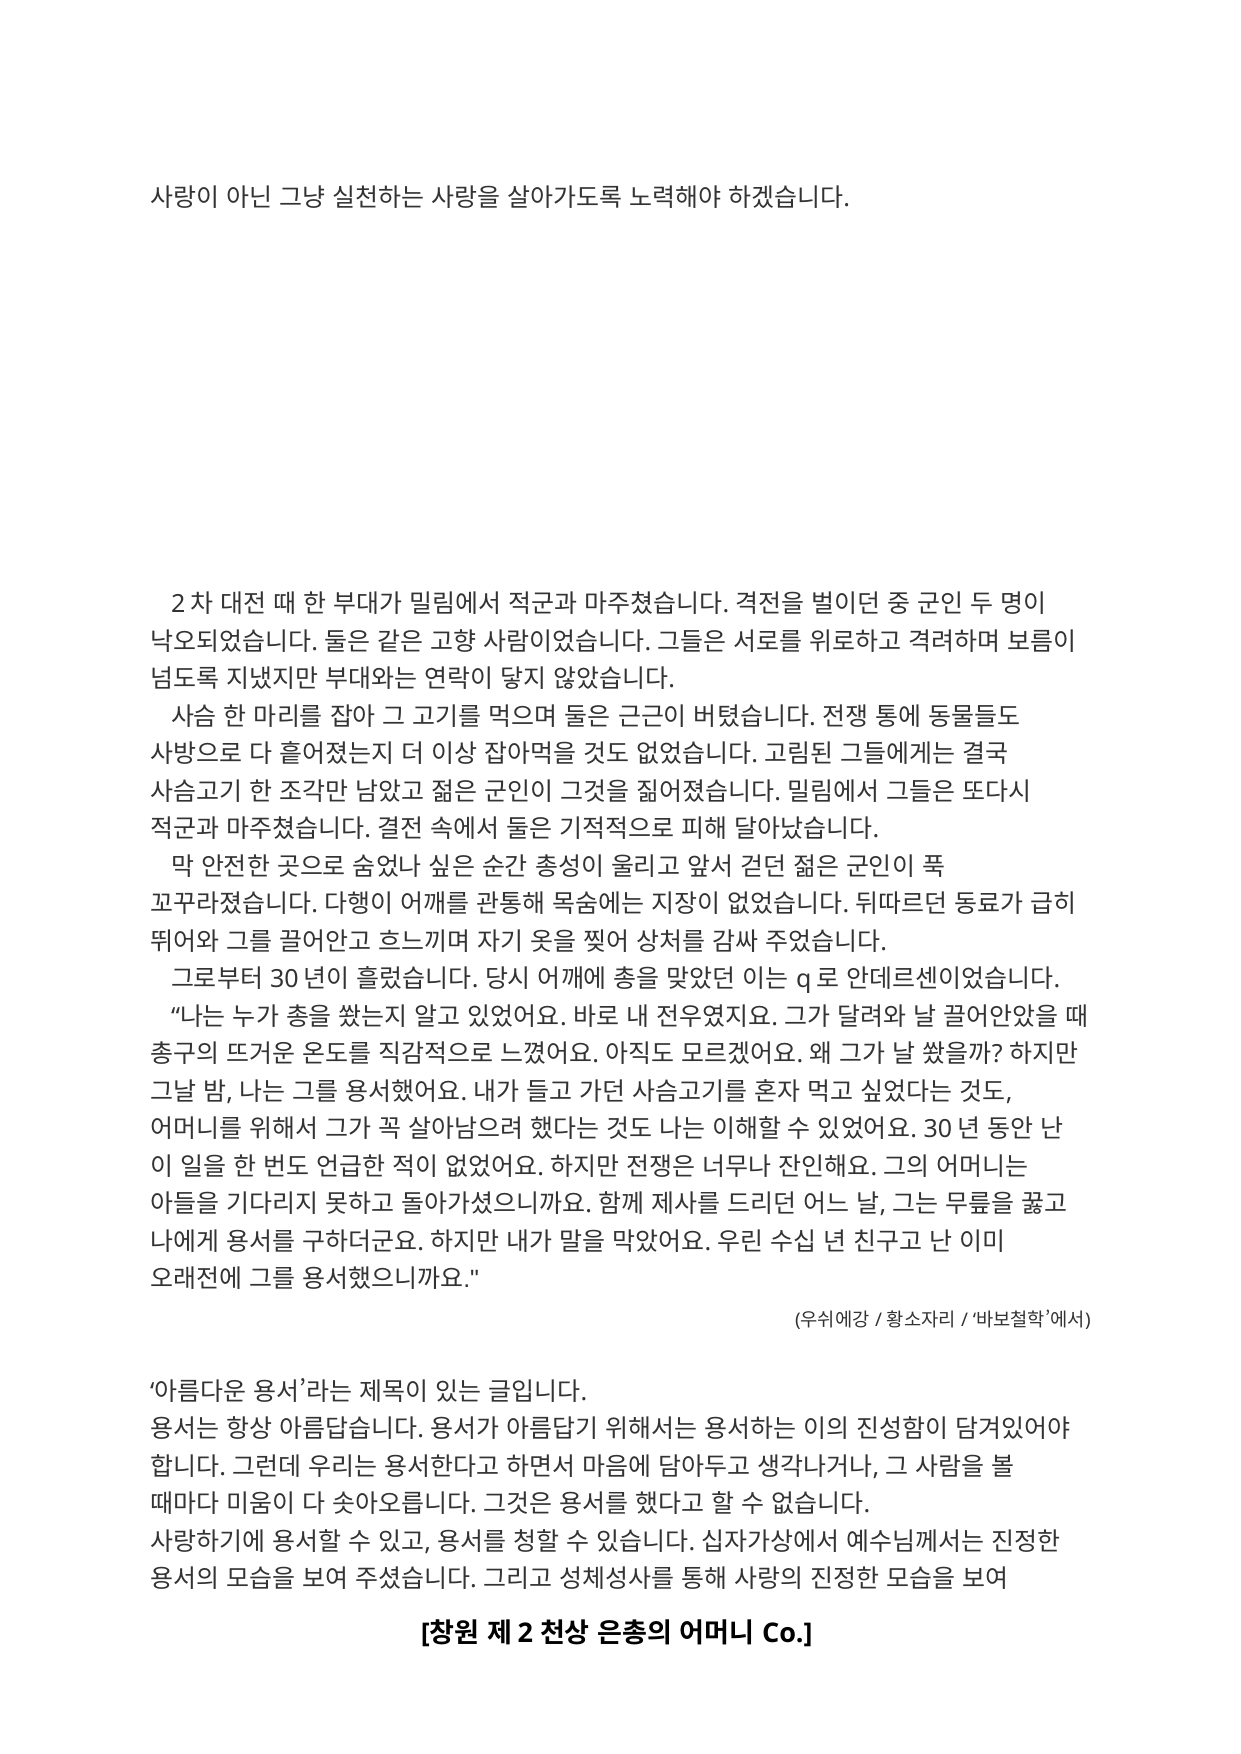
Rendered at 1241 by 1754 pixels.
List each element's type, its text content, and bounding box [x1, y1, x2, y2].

text ‘아름다운 용서’라는 제목이 있는 글입니다. [150, 1370, 1090, 1407]
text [150, 1520, 1090, 1595]
text 용서는 항상 아름답습니다. 용서가 아름답기 위해서는 용서하는 이의 진성함이 담겨있어야 합니다. 그런데 우리는 용서한다고 하면서 마음에 담아두고 생각나거나, 그 사람을 볼 때마다 미움이 다 솟아오릅니다. 그것은 용서를 했다고 할 수 없습니다. [150, 1407, 1090, 1520]
text “나는 누가 총을 쐈는지 알고 있었어요. 바로 내 전우였지요. 그가 달려와 날 끌어안았을 때 총구의 뜨거운 온도를 직감적으로 느꼈어요. 아직도 모르겠어요. 왜 그가 날 쐈을까? 하지만 그날 밤, 나는 그를 용서했어요. 내가 들고 가던 사슴고기를 혼자 먹고 싶었다는 것도, 어머니를 위해서 그가 꼭 살아남으려 했다는 것도 나는 이해할 수 있었어요. 30년 동안 난 이 일을 한 번도 언급한 적이 없었어요. 하지만 전쟁은 너무나 잔인해요. 그의 어머니는 아들을 기다리지 못하고 돌아가셨으니까요. 함께 제사를 드리던 어느 날, 그는 무릎을 꿇고 나에게 용서를 구하더군요. 하지만 내가 말을 막았어요. 우린 수십 년 친구고 난 이미 오래전에 그를 용서했으니까요." [150, 995, 1090, 1295]
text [150, 177, 1090, 213]
text 사슴 한 마리를 잡아 그 고기를 먹으며 둘은 근근이 버텼습니다. 전쟁 통에 동물들도 사방으로 다 흩어졌는지 더 이상 잡아먹을 것도 없었습니다. 고림된 그들에게는 결국 사슴고기 한 조각만 남았고 젊은 군인이 그것을 짊어졌습니다. 밀림에서 그들은 또다시 적군과 마주쳤습니다. 결전 속에서 둘은 기적적으로 피해 달아났습니다. [150, 695, 1090, 845]
text 막 안전한 곳으로 숨었나 싶은 순간 총성이 울리고 앞서 걷던 젊은 군인이 푹 꼬꾸라졌습니다. 다행이 어깨를 관통해 목숨에는 지장이 없었습니다. 뒤따르던 동료가 급히 뛰어와 그를 끌어안고 흐느끼며 자기 옷을 찢어 상처를 감싸 주었습니다. [150, 845, 1090, 957]
text 2차 대전 때 한 부대가 밀림에서 적군과 마주쳤습니다. 격전을 벌이던 중 군인 두 명이 낙오되었습니다. 둘은 같은 고향 사람이었습니다. 그들은 서로를 위로하고 격려하며 보름이 넘도록 지냈지만 부대와는 연락이 닿지 않았습니다. [150, 582, 1090, 695]
text (우쉬에강 / 황소자리 / ‘바보철학’에서) [150, 1295, 1090, 1332]
text 그로부터 30년이 흘렀습니다. 당시 어깨에 총을 맞았던 이는 q로 안데르센이었습니다. [150, 957, 1090, 995]
